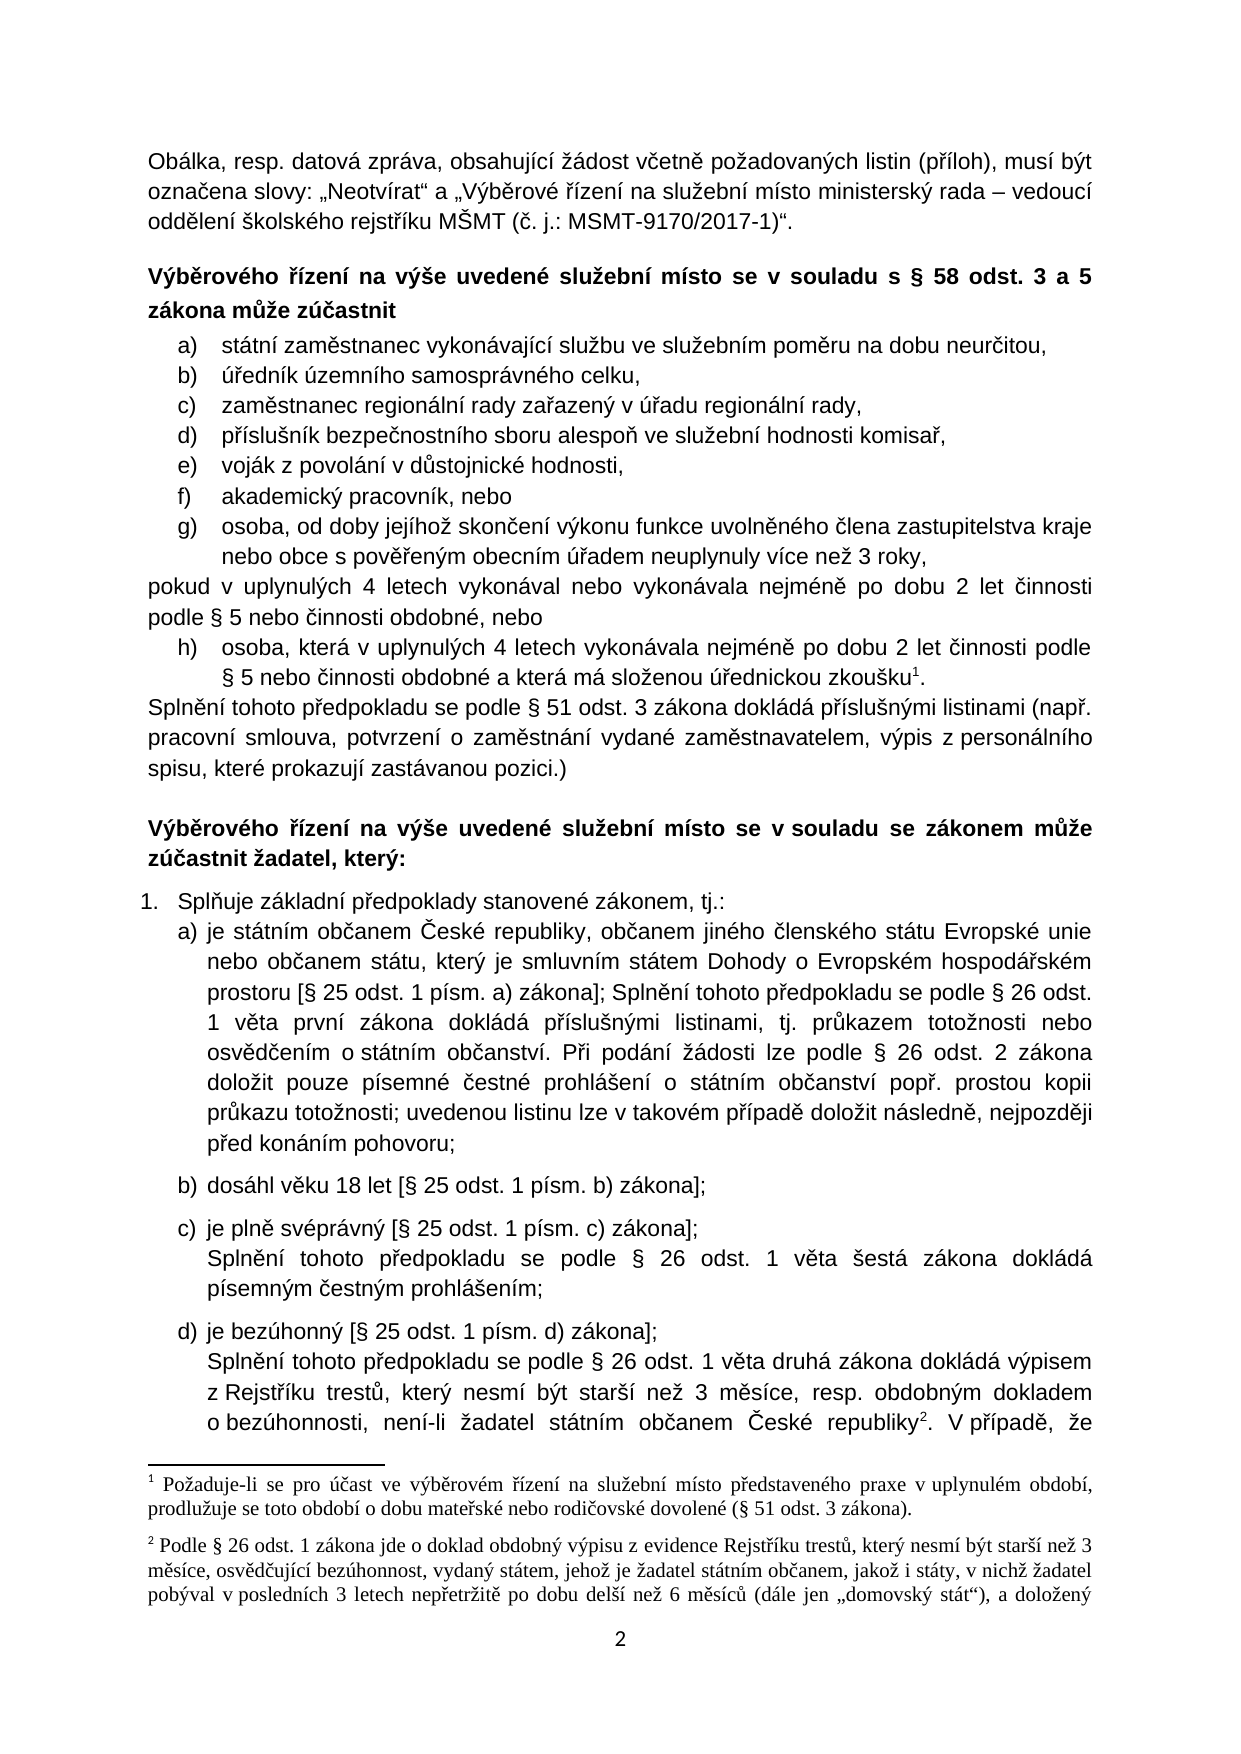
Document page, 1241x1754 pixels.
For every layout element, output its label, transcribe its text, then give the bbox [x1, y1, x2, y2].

list je bezúhonný [§ 25 odst. 1 písm. d) zákona]; [177, 1318, 1093, 1344]
list je státním občanem České republiky, občanem jiného členského státu Evropské unie nebo občanem státu, který je smluvním státem Dohody o Evropském hospodářském prostoru [§ 25 odst. 1 písm. a) zákona]; Splnění tohoto předpokladu se podle § 26 odst. 1 věta první zákona dokládá příslušnými listinami, tj. průkazem totožnosti nebo osvědčením o státním občanství. Při podání žádosti lze podle § 26 odst. 2 zákona doložit pouze písemné čestné prohlášení o státním občanství popř. prostou kopii průkazu totožnosti; uvedenou listinu lze v takovém případě doložit následně, nejpozději před konáním pohovoru; [177, 918, 1093, 1156]
text b) úředník územního samosprávného celku, [177, 362, 1093, 388]
text Splnění tohoto předpokladu se podle § 51 odst. 3 zákona dokládá příslušnými listinami (např. pracovní smlouva, potvrzení o zaměstnání vydané zaměstnavatelem, výpis z personálního spisu, které prokazují zastávanou pozici.) [148, 694, 1093, 781]
list Splňuje základní předpoklady stanovené zákonem, tj.: [140, 888, 1093, 914]
text Splnění tohoto předpokladu se podle § 26 odst. 1 věta šestá zákona dokládá písemným čestným prohlášením; [207, 1245, 1093, 1302]
text g) osoba, od doby jejíhož skončení výkonu funkce uvolněného člena zastupitelstva kraje nebo obce s pověřeným obecním úřadem neuplynuly více než 3 roky, [177, 513, 1093, 569]
text d) příslušník bezpečnostního sboru alespoň ve služební hodnosti komisař, [177, 422, 1093, 448]
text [207, 1348, 1093, 1435]
text pokud v uplynulých 4 letech vykonával nebo vykonávala nejméně po dobu 2 let činnosti podle § 5 nebo činnosti obdobné, nebo [148, 573, 1093, 630]
text c) zaměstnanec regionální rady zařazený v úřadu regionální rady, [177, 392, 1093, 418]
text Výběrového řízení na výše uvedené služební místo se v souladu se zákonem může zúčastnit žadatel, který: [148, 815, 1093, 871]
text a) státní zaměstnanec vykonávající službu ve služebním poměru na dobu neurčitou, [177, 332, 1093, 358]
list dosáhl věku 18 let [§ 25 odst. 1 písm. b) zákona]; [177, 1172, 1093, 1198]
text Výběrového řízení na výše uvedené služební místo se v souladu s § 58 odst. 3 a 5 zákona může zúčastnit [148, 263, 1093, 324]
text h) osoba, která v uplynulých 4 letech vykonávala nejméně po dobu 2 let činnosti podle § 5 nebo činnosti obdobné a která má složenou úřednickou zkoušku. [177, 634, 1093, 690]
text f) akademický pracovník, nebo [177, 483, 1093, 509]
text e) voják z povolání v důstojnické hodnosti, [177, 452, 1093, 479]
text Obálka, resp. datová zpráva, obsahující žádost včetně požadovaných listin (příloh), musí být označena slovy: „Neotvírat“ a „Výběrové řízení na služební místo ministerský rada – vedoucí oddělení školského rejstříku MŠMT (č. j.: MSMT-9170/2017-1)“. [148, 148, 1093, 234]
list je plně svéprávný [§ 25 odst. 1 písm. c) zákona]; [177, 1215, 1093, 1241]
